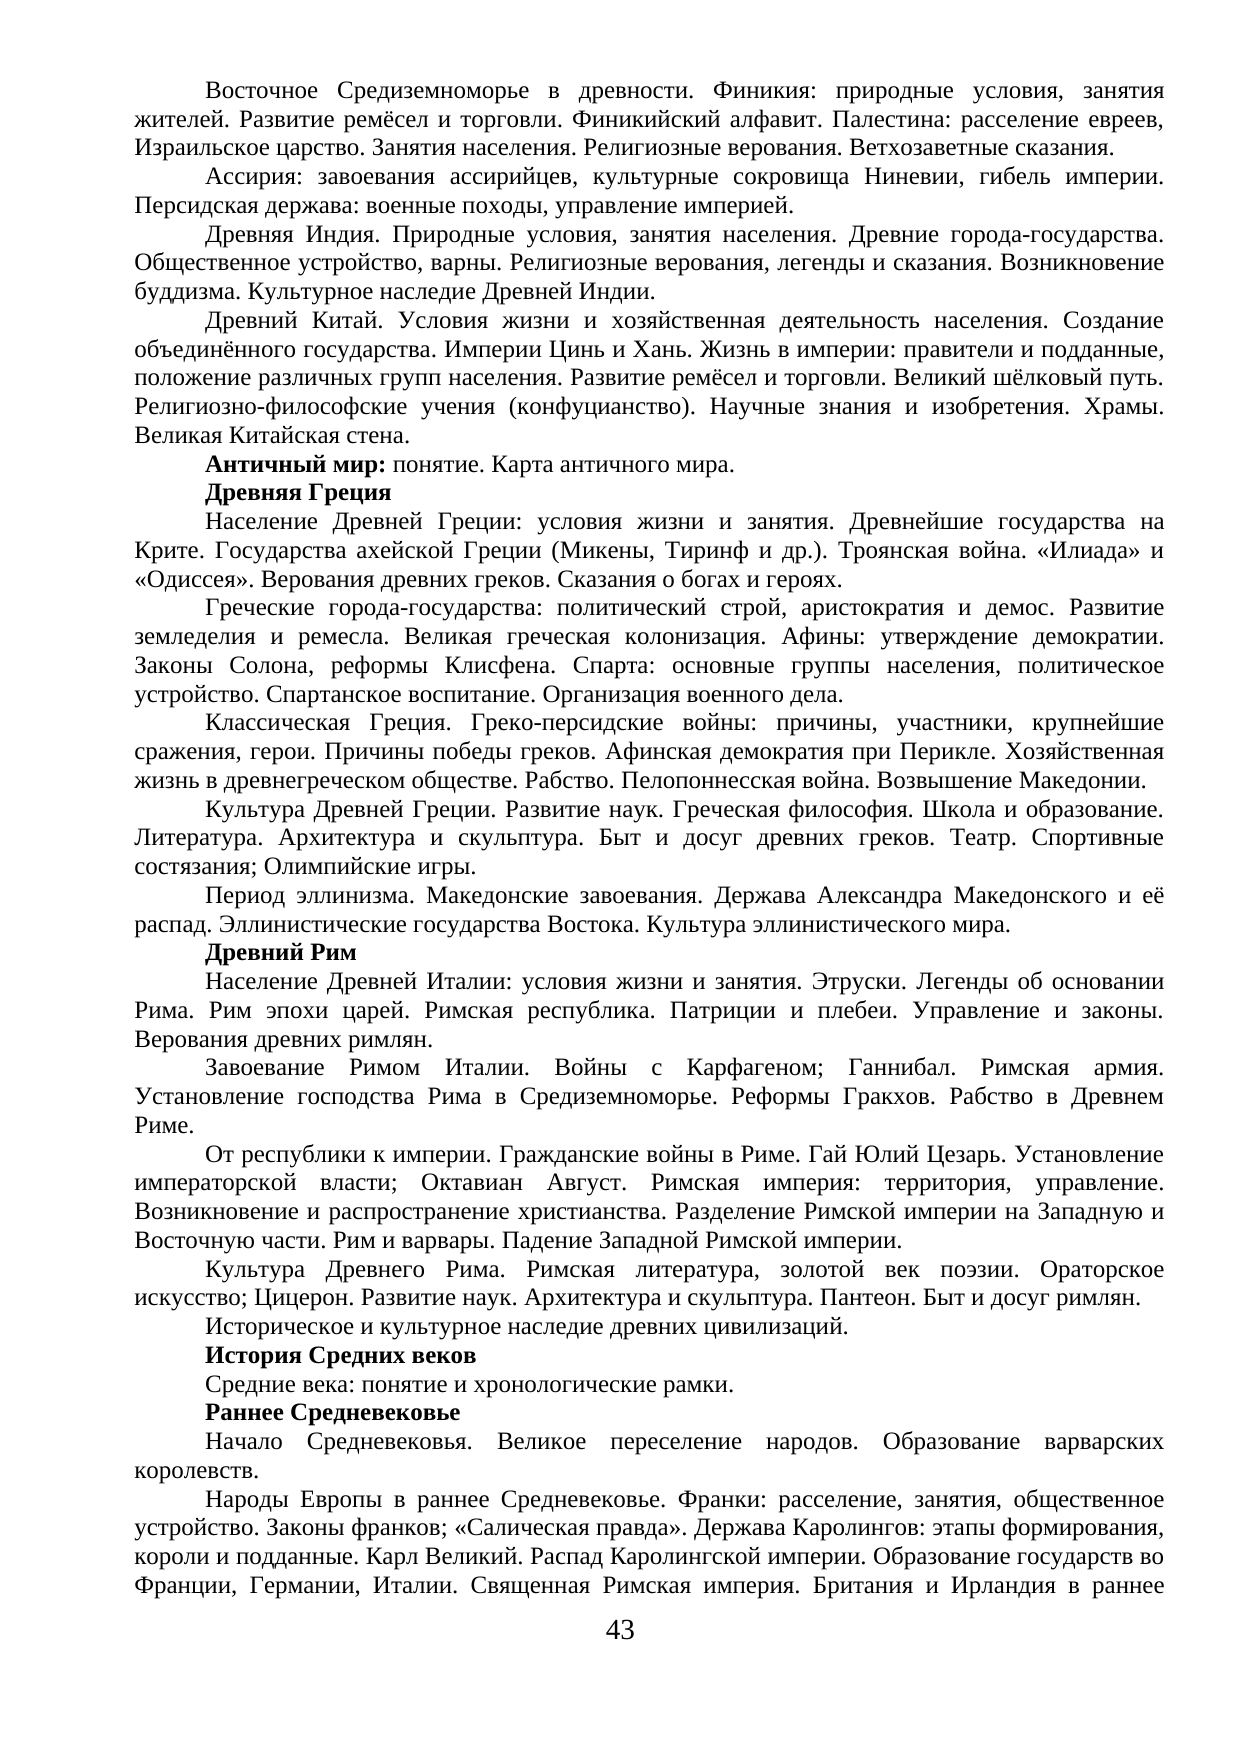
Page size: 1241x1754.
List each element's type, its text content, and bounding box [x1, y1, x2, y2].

text Древняя Индия. Природные условия, занятия населения. Древние города-государства. Общественное устройство, варны. Религиозные верования, легенды и сказания. Возникновение буддизма. Культурное наследие Древней Индии. [134, 219, 1165, 305]
text Завоевание Римом Италии. Войны с Карфагеном; Ганнибал. Римская армия. Установление господства Рима в Средиземноморье. Реформы Гракхов. Рабство в Древнем Риме. [134, 1052, 1165, 1139]
text Период эллинизма. Македонские завоевания. Держава Александра Македонского и её распад. Эллинистические государства Востока. Культура эллинистического мира. [134, 880, 1165, 937]
text Население Древней Италии: условия жизни и занятия. Этруски. Легенды об основании Рима. Рим эпохи царей. Римская республика. Патриции и плебеи. Управление и законы. Верования древних римлян. [134, 966, 1165, 1052]
text История Средних веков [134, 1340, 1165, 1369]
text Начало Средневековья. Великое переселение народов. Образование варварских королевств. [134, 1426, 1165, 1484]
text Восточное Средиземноморье в древности. Финикия: природные условия, занятия жителей. Развитие ремёсел и торговли. Финикийский алфавит. Палестина: расселение евреев, Израильское царство. Занятия населения. Религиозные верования. Ветхозаветные сказания. [134, 75, 1165, 161]
text Историческое и культурное наследие древних цивилизаций. [134, 1311, 1165, 1340]
text Раннее Средневековье [134, 1397, 1165, 1426]
text Древний Рим [134, 937, 1165, 966]
text От республики к империи. Гражданские войны в Риме. Гай Юлий Цезарь. Установление императорской власти; Октавиан Август. Римская империя: территория, управление. Возникновение и распространение христианства. Разделение Римской империи на Западную и Восточную части. Рим и варвары. Падение Западной Римской империи. [134, 1139, 1165, 1254]
text Древняя Греция [134, 477, 1165, 506]
text Греческие города-государства: политический строй, аристократия и демос. Развитие земледелия и ремесла. Великая греческая колонизация. Афины: утверждение демократии. Законы Солона, реформы Клисфена. Спарта: основные группы населения, политическое устройство. Спартанское воспитание. Организация военного дела. [134, 592, 1165, 707]
text Классическая Греция. Греко-персидские войны: причины, участники, крупнейшие сражения, герои. Причины победы греков. Афинская демократия при Перикле. Хозяйственная жизнь в древнегреческом обществе. Рабство. Пелопоннесская война. Возвышение Македонии. [134, 707, 1165, 794]
text Античный мир: понятие. Карта античного мира. [134, 449, 1165, 477]
text Древний Китай. Условия жизни и хозяйственная деятельность населения. Создание объединённого государства. Империи Цинь и Хань. Жизнь в империи: правители и подданные, положение различных групп населения. Развитие ремёсел и торговли. Великий шёлковый путь. Религиозно-философские учения (конфуцианство). Научные знания и изобретения. Храмы. Великая Китайская стена. [134, 305, 1165, 449]
text Население Древней Греции: условия жизни и занятия. Древнейшие государства на Крите. Государства ахейской Греции (Микены, Тиринф и др.). Троянская война. «Илиада» и «Одиссея». Верования древних греков. Сказания о богах и героях. [134, 506, 1165, 592]
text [134, 1484, 1165, 1599]
text Средние века: понятие и хронологические рамки. [134, 1369, 1165, 1397]
text Ассирия: завоевания ассирийцев, культурные сокровища Ниневии, гибель империи. Персидская держава: военные походы, управление империей. [134, 161, 1165, 219]
text Культура Древнего Рима. Римская литература, золотой век поэзии. Ораторское искусство; Цицерон. Развитие наук. Архитектура и скульптура. Пантеон. Быт и досуг римлян. [134, 1254, 1165, 1311]
text Культура Древней Греции. Развитие наук. Греческая философия. Школа и образование. Литература. Архитектура и скульптура. Быт и досуг древних греков. Театр. Спортивные состязания; Олимпийские игры. [134, 794, 1165, 880]
